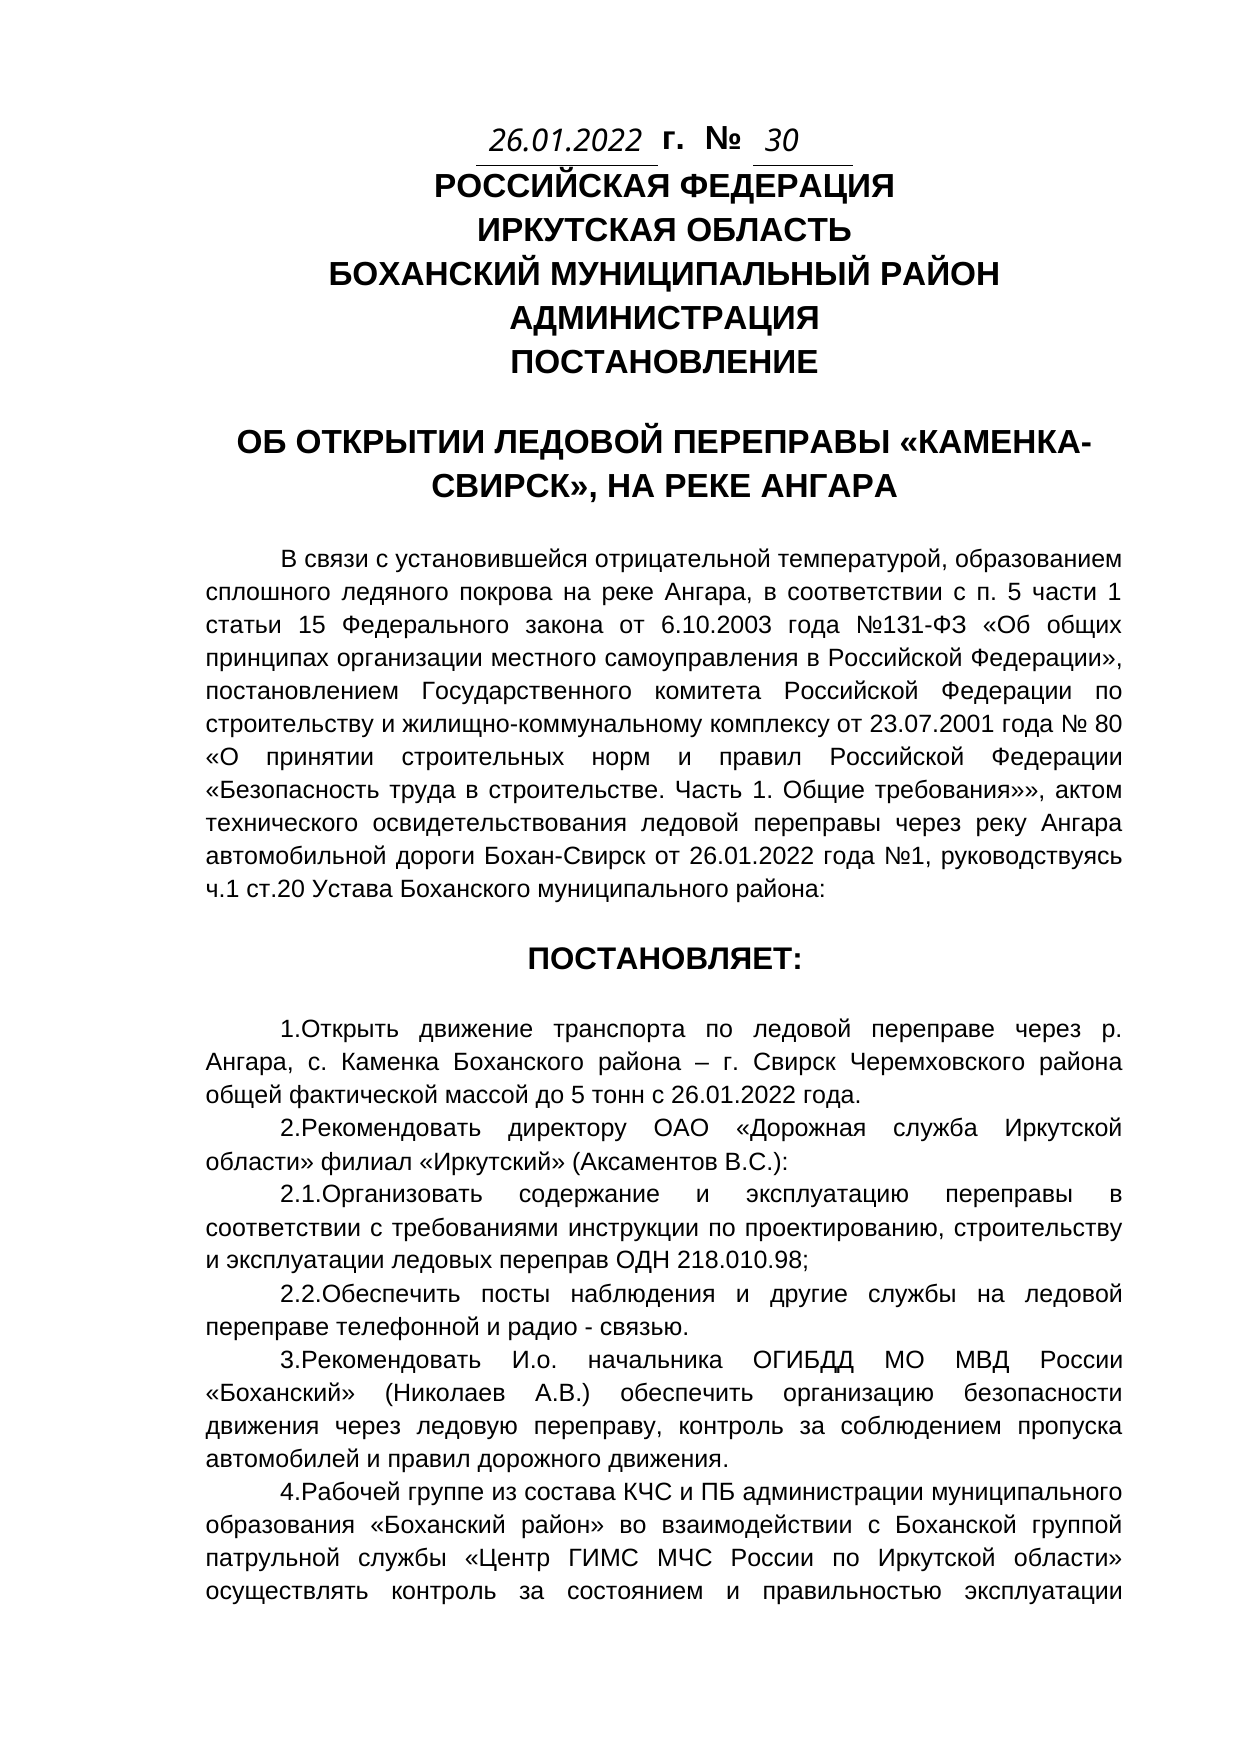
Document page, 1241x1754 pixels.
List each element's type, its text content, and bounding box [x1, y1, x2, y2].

text Иркутская область [177, 210, 1152, 248]
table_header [194, 544, 1135, 1604]
table_header ОБ ОТКРЫТИИ ЛЕДОВОЙ ПЕРЕПРАВЫ «КАМЕНКА-СВИРСК», НА РЕКЕ АНГАРА [194, 420, 1135, 511]
text АДМИНИСТРАЦИЯ [177, 298, 1152, 337]
text Российская Федерация [177, 166, 1152, 204]
table_header 26.01.2022 [476, 118, 658, 164]
table_header 30 [753, 118, 853, 164]
table_header г. [658, 118, 696, 164]
text ПОСТАНОВЛЕНИЕ [177, 342, 1152, 381]
table_header № [696, 118, 753, 164]
text БОХАНСКИЙ МУНИЦИПАЛЬНЫЙ РАЙОН [177, 254, 1152, 292]
